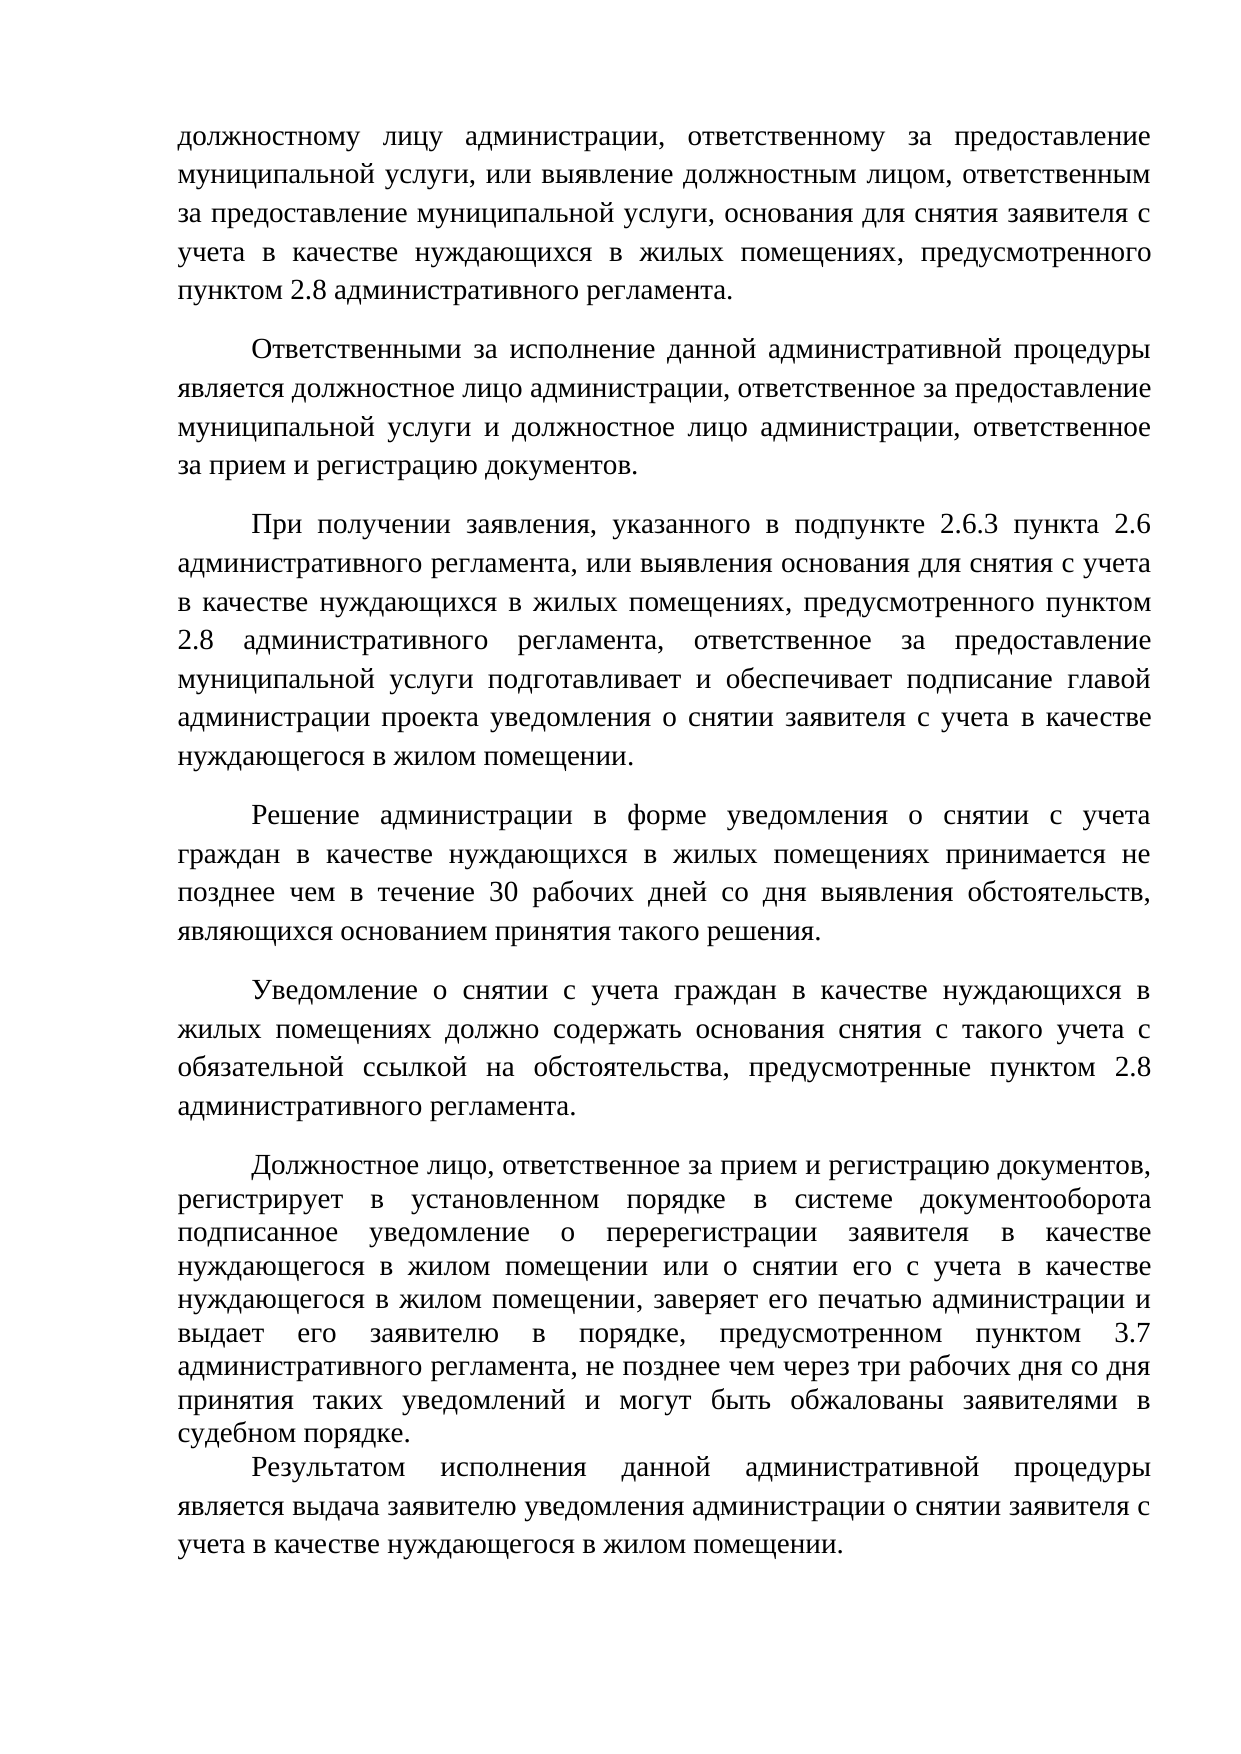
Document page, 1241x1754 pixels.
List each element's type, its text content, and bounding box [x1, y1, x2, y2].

text Уведомление о снятии с учета граждан в качестве нуждающихся в жилых помещениях должно содержать основания снятия с такого учета с обязательной ссылкой на обстоятельства, предусмотренные пунктом 2.8 административного регламента. [177, 972, 1152, 1121]
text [177, 118, 1152, 306]
text Ответственными за исполнение данной административной процедуры является должностное лицо администрации, ответственное за предоставление муниципальной услуги и должностное лицо администрации, ответственное за прием и регистрацию документов. [177, 332, 1152, 481]
text При получении заявления, указанного в подпункте 2.6.3 пункта 2.6 административного регламента, или выявления основания для снятия с учета в качестве нуждающихся в жилых помещениях, предусмотренного пунктом 2.8 административного регламента, ответственное за предоставление муниципальной услуги подготавливает и обеспечивает подписание главой администрации проекта уведомления о снятии заявителя с учета в качестве нуждающегося в жилом помещении. [177, 507, 1152, 771]
text Должностное лицо, ответственное за прием и регистрацию документов, регистрирует в установленном порядке в системе документооборота подписанное уведомление о перерегистрации заявителя в качестве нуждающегося в жилом помещении или о снятии его с учета в качестве нуждающегося в жилом помещении, заверяет его печатью администрации и выдает его заявителю в порядке, предусмотренном пунктом 3.7 административного регламента, не позднее чем через три рабочих дня со дня принятия таких уведомлений и могут быть обжалованы заявителями в судебном порядке. [177, 1147, 1152, 1449]
text Результатом исполнения данной административной процедуры является выдача заявителю уведомления администрации о снятии заявителя с учета в качестве нуждающегося в жилом помещении. [177, 1449, 1152, 1560]
text Решение администрации в форме уведомления о снятии с учета граждан в качестве нуждающихся в жилых помещениях принимается не позднее чем в течение 30 рабочих дней со дня выявления обстоятельств, являющихся основанием принятия такого решения. [177, 797, 1152, 946]
